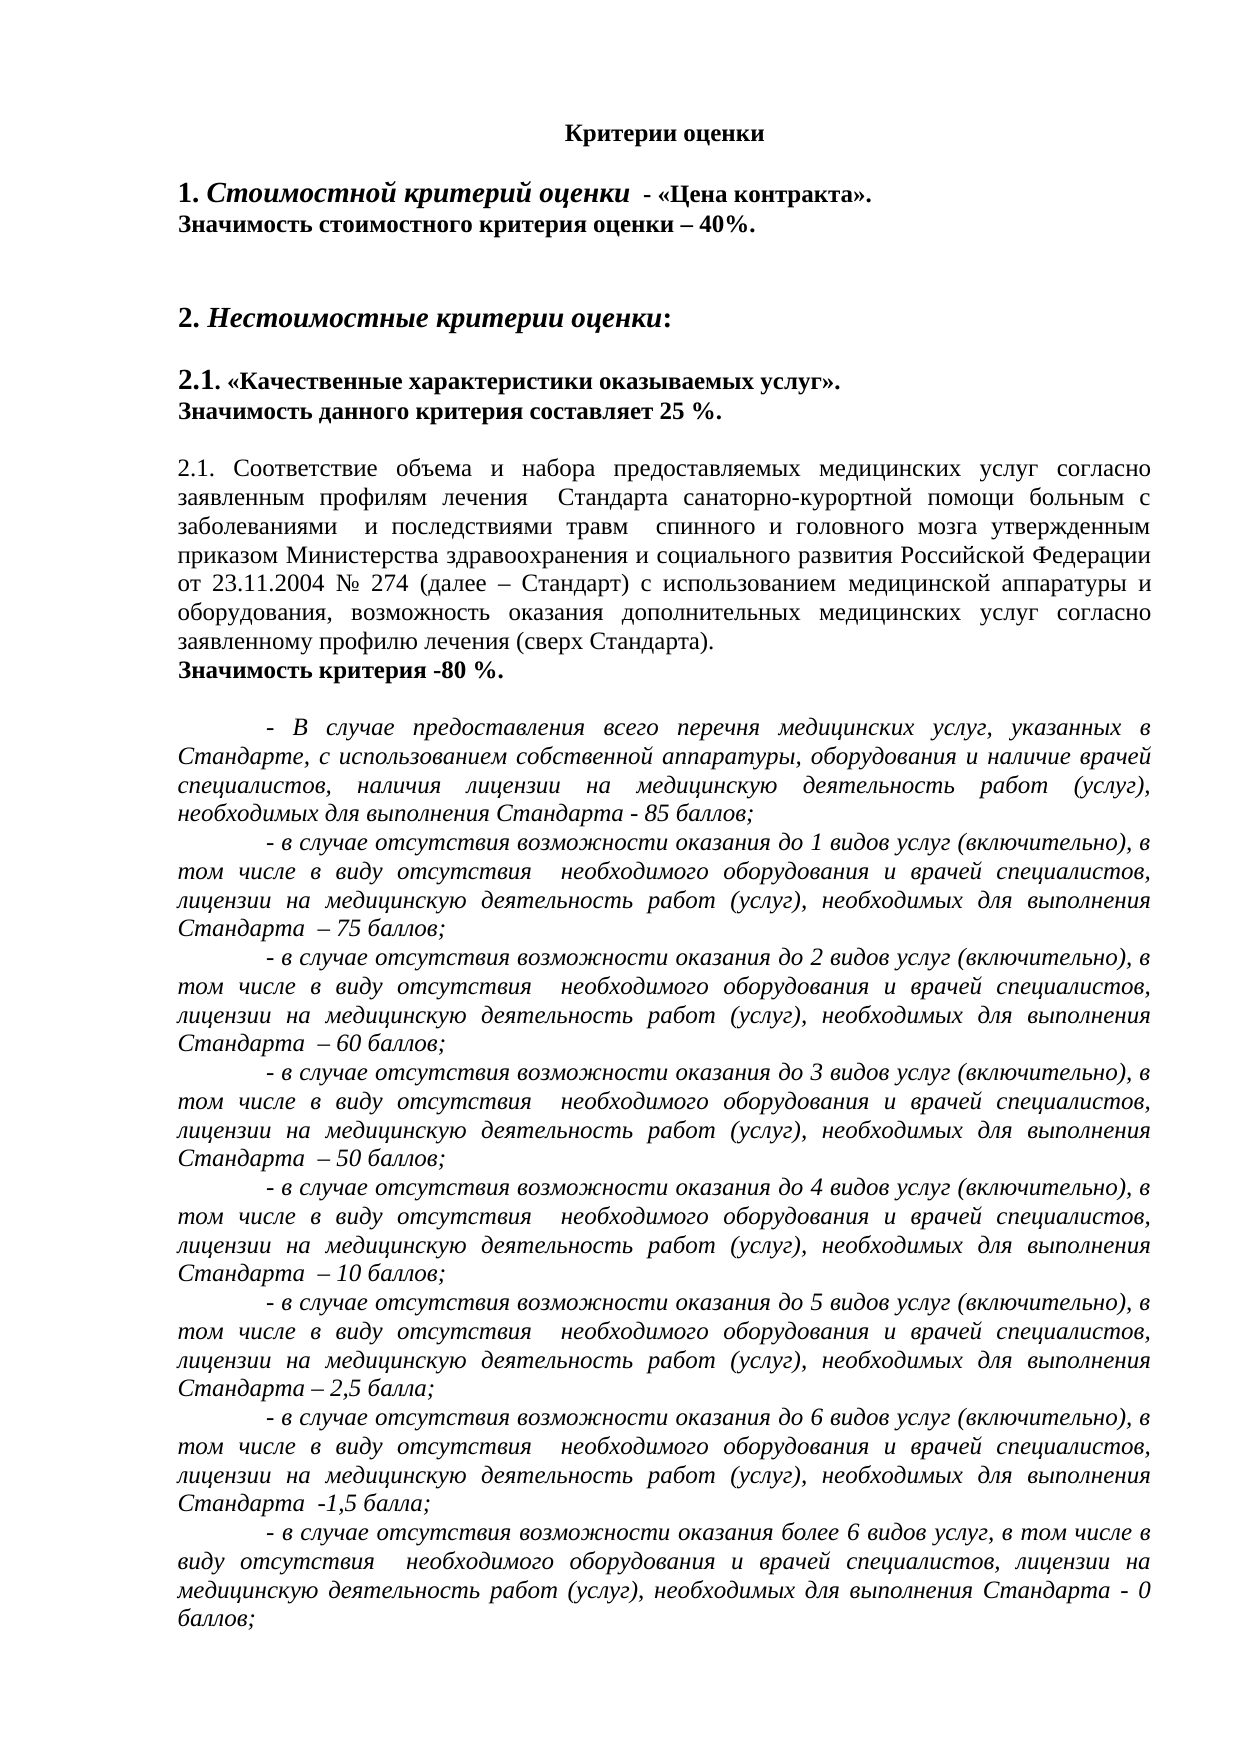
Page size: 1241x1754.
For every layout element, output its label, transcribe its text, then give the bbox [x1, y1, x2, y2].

text Значимость стоимостного критерия оценки – 40%. [177, 209, 1152, 238]
text - в случае отсутствия возможности оказания до 3 видов услуг (включительно), в том числе в виду отсутствия необходимого оборудования и врачей специалистов, лицензии на медицинскую деятельность работ (услуг), необходимых для выполнения Стандарта – 50 баллов; [177, 1057, 1152, 1172]
text 2. Нестоимостные критерии оценки: [177, 300, 1152, 334]
text - В случае предоставления всего перечня медицинских услуг, указанных в Стандарте, с использованием собственной аппаратуры, оборудования и наличие врачей специалистов, наличия лицензии на медицинскую деятельность работ (услуг), необходимых для выполнения Стандарта - 85 баллов; [177, 712, 1152, 827]
text - в случае отсутствия возможности оказания до 4 видов услуг (включительно), в том числе в виду отсутствия необходимого оборудования и врачей специалистов, лицензии на медицинскую деятельность работ (услуг), необходимых для выполнения Стандарта – 10 баллов; [177, 1172, 1152, 1287]
text - в случае отсутствия возможности оказания до 6 видов услуг (включительно), в том числе в виду отсутствия необходимого оборудования и врачей специалистов, лицензии на медицинскую деятельность работ (услуг), необходимых для выполнения Стандарта -1,5 балла; [177, 1402, 1152, 1517]
text Значимость данного критерия составляет 25 %. [177, 396, 1152, 425]
text - в случае отсутствия возможности оказания до 2 видов услуг (включительно), в том числе в виду отсутствия необходимого оборудования и врачей специалистов, лицензии на медицинскую деятельность работ (услуг), необходимых для выполнения Стандарта – 60 баллов; [177, 942, 1152, 1057]
text - в случае отсутствия возможности оказания до 5 видов услуг (включительно), в том числе в виду отсутствия необходимого оборудования и врачей специалистов, лицензии на медицинскую деятельность работ (услуг), необходимых для выполнения Стандарта – 2,5 балла; [177, 1287, 1152, 1402]
text 2.1. Соответствие объема и набора предоставляемых медицинских услуг согласно заявленным профилям лечения Стандарта санаторно-курортной помощи больным с заболеваниями и последствиями травм спинного и головного мозга утвержденным приказом Министерства здравоохранения и социального развития Российской Федерации от 23.11.2004 № 274 (далее – Стандарт) с использованием медицинской аппаратуры и оборудования, возможность оказания дополнительных медицинских услуг согласно заявленному профилю лечения (сверх Стандарта). [177, 453, 1152, 655]
text Критерии оценки [177, 118, 1152, 147]
text 1. Стоимостной критерий оценки - «Цена контракта». [177, 176, 1152, 209]
text - в случае отсутствия возможности оказания до 1 видов услуг (включительно), в том числе в виду отсутствия необходимого оборудования и врачей специалистов, лицензии на медицинскую деятельность работ (услуг), необходимых для выполнения Стандарта – 75 баллов; [177, 827, 1152, 942]
text Значимость критерия -80 %. [177, 655, 1152, 683]
text - в случае отсутствия возможности оказания более 6 видов услуг, в том числе в виду отсутствия необходимого оборудования и врачей специалистов, лицензии на медицинскую деятельность работ (услуг), необходимых для выполнения Стандарта - 0 баллов; [177, 1517, 1152, 1632]
text 2.1. «Качественные характеристики оказываемых услуг». [177, 362, 1152, 396]
